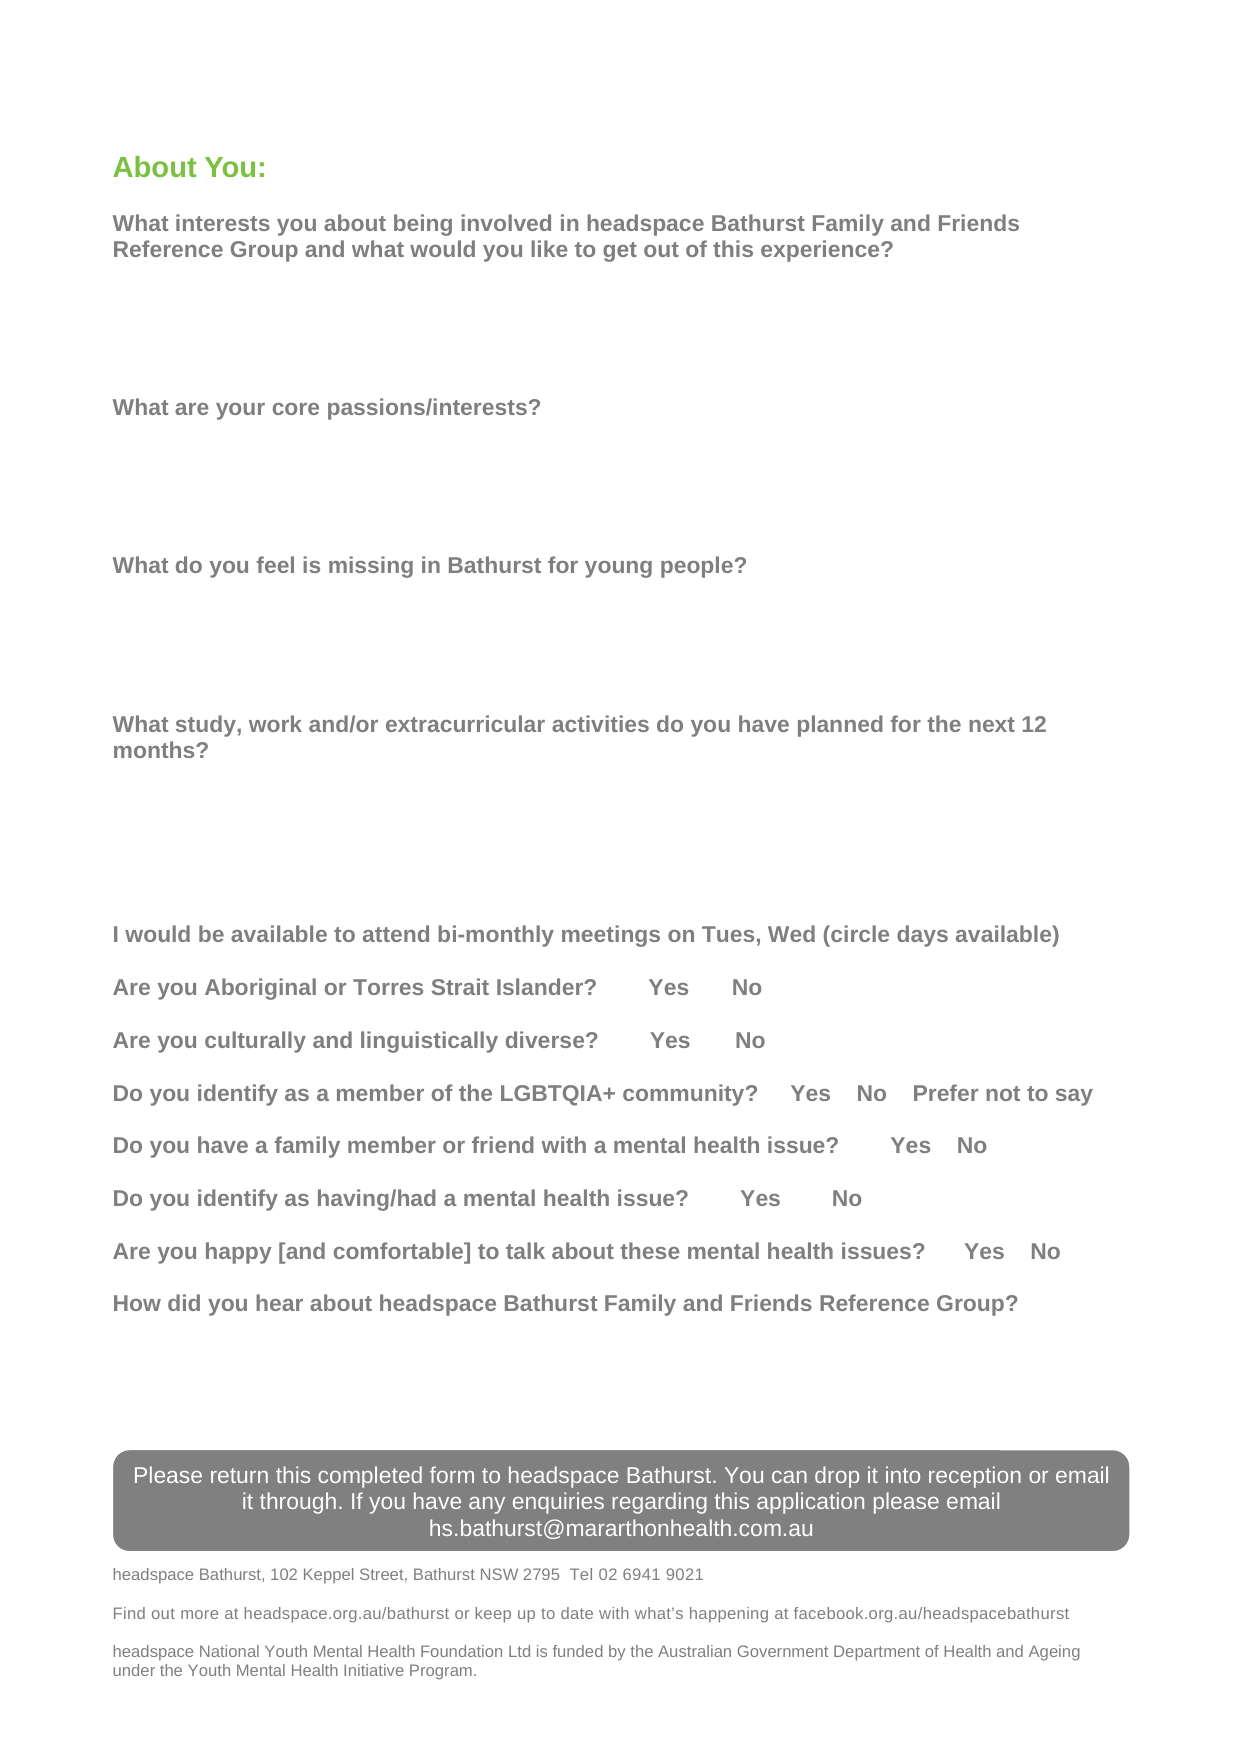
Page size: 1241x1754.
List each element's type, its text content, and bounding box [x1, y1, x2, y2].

text Do you identify as having/had a mental health issue? Yes No [112, 1185, 1128, 1211]
text I would be available to attend bi-monthly meetings on Tues, Wed (circle days available) [112, 921, 1128, 948]
text Do you identify as a member of the LGBTQIA+ community? Yes No Prefer not to say [112, 1079, 1128, 1106]
text What are your core passions/interests? [112, 394, 1128, 421]
text What interests you about being involved in headspace Bathurst Family and Friends Reference Group and what would you like to get out of this experience? [112, 210, 1128, 263]
text About You: [112, 150, 1128, 183]
text What study, work and/or extracurricular activities do you have planned for the next 12 months? [112, 711, 1128, 763]
text How did you hear about headspace Bathurst Family and Friends Reference Group? [112, 1290, 1128, 1317]
text What do you feel is missing in Bathurst for young people? [112, 552, 1128, 579]
text Are you happy [and comfortable] to talk about these mental health issues? Yes No [112, 1238, 1128, 1264]
text Do you have a family member or friend with a mental health issue? Yes No [112, 1132, 1128, 1159]
text Are you Aboriginal or Torres Strait Islander? Yes No [112, 974, 1128, 1001]
text Are you culturally and linguistically diverse? Yes No [112, 1027, 1128, 1053]
